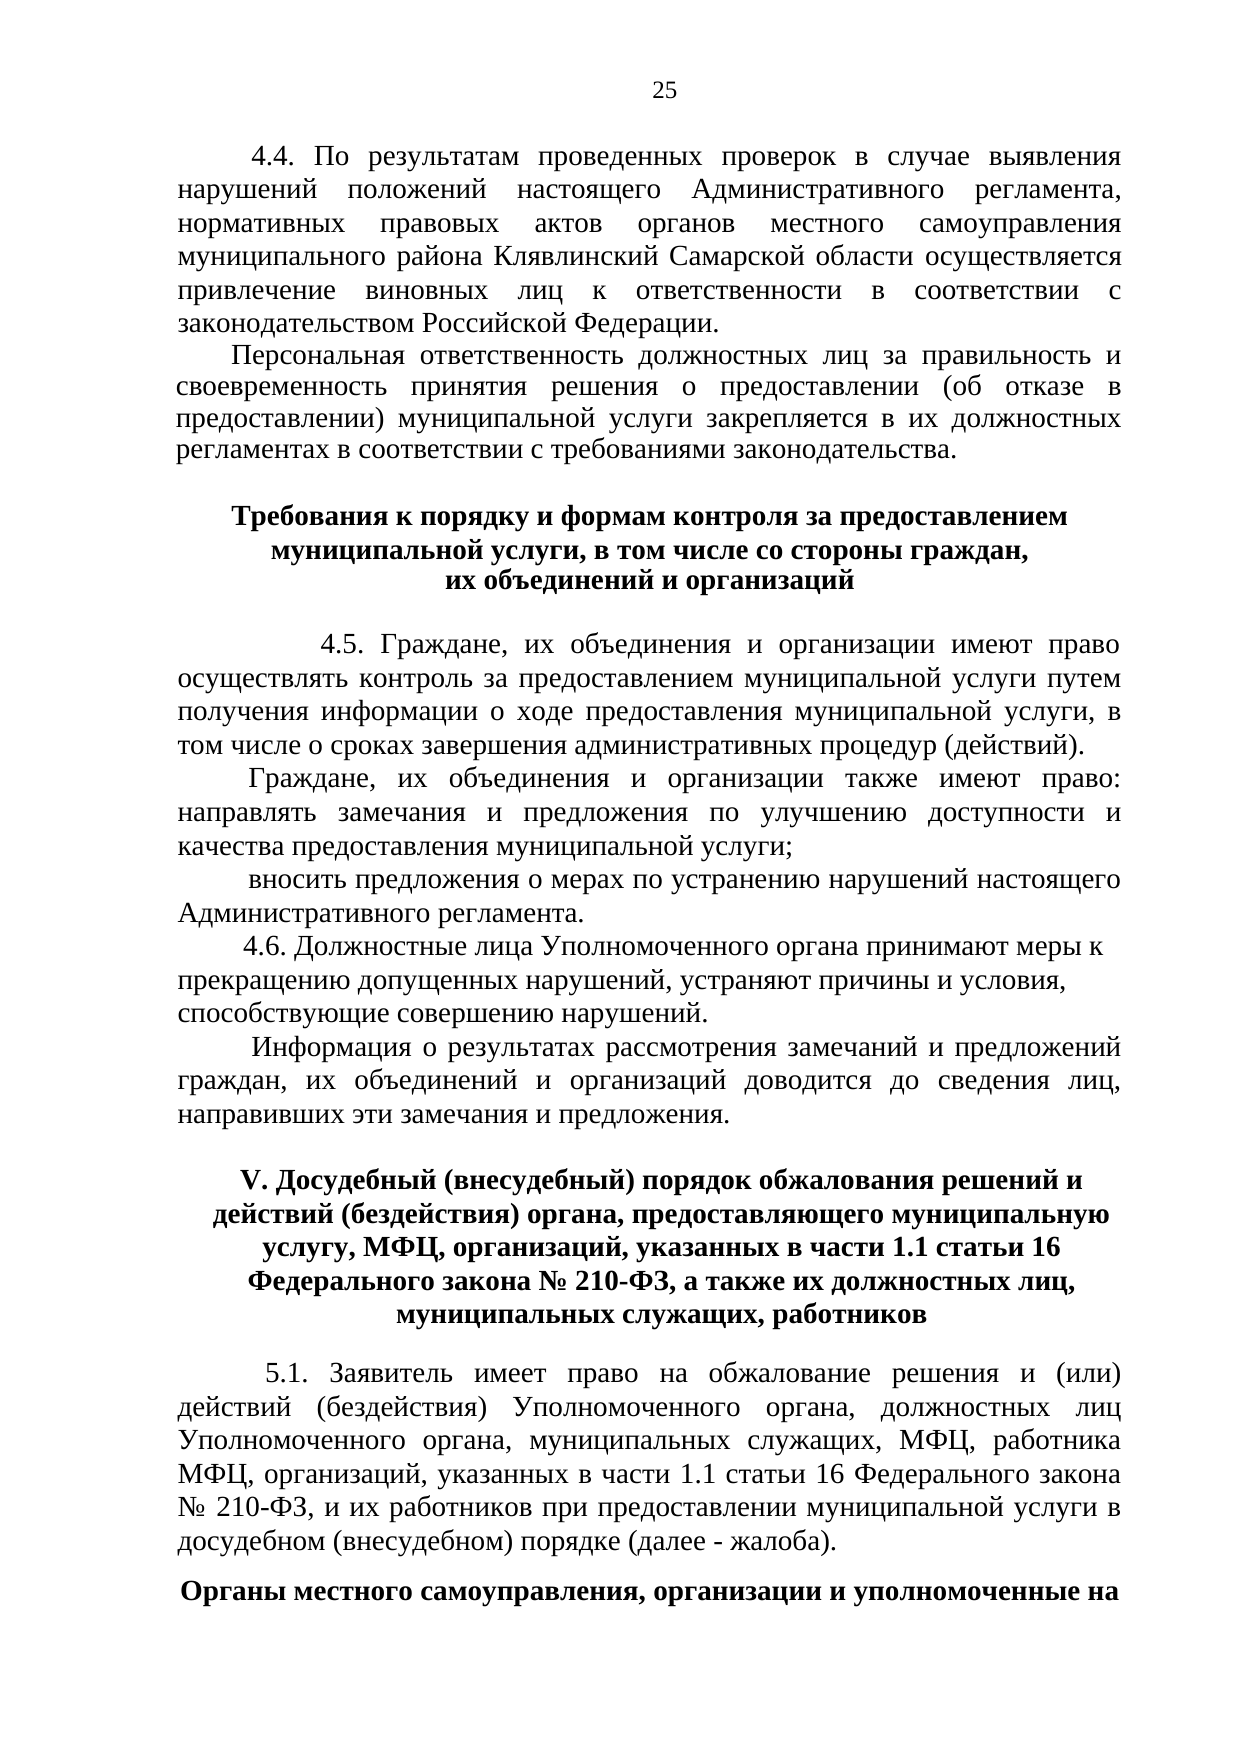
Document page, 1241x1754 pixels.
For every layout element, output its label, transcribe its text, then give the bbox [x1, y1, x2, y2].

text Граждане, их объединения и организации также имеют право: направлять замечания и предложения по улучшению доступности и качества предоставления муниципальной услуги; [177, 761, 1122, 861]
text Требования к порядку и формам контроля за предоставлением муниципальной услуги, в том числе со стороны граждан, [177, 499, 1122, 566]
text вносить предложения о мерах по устранению нарушений настоящего Административного регламента. [177, 861, 1122, 928]
text 5.1. Заявитель имеет право на обжалование решения и (или) действий (бездействия) Уполномоченного органа, должностных лиц Уполномоченного органа, муниципальных служащих, МФЦ, работника МФЦ, организаций, указанных в части 1.1 статьи 16 Федерального закона № 210-ФЗ, и их работников при предоставлении муниципальной услуги в досудебном (внесудебном) порядке (далее - жалоба). [177, 1356, 1122, 1557]
text V. Досудебный (внесудебный) порядок обжалования решений и действий (бездействия) органа, предоставляющего муниципальную услугу, МФЦ, организаций, указанных в части 1.1 статьи 16 Федерального закона № 210-ФЗ, а также их должностных лиц, муниципальных служащих, работников [201, 1163, 1122, 1331]
text Информация о результатах рассмотрения замечаний и предложений граждан, их объединений и организаций доводится до сведения лиц, направивших эти замечания и предложения. [177, 1029, 1122, 1129]
list По результатам проведенных проверок в случае выявления нарушений положений настоящего Административного регламента, нормативных правовых актов органов местного самоуправления муниципального района Клявлинский Самарской области осуществляется привлечение виновных лиц к ответственности в соответствии с законодательством Российской Федерации. [177, 138, 1122, 339]
text их объединений и организаций [177, 566, 1122, 595]
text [177, 1574, 1122, 1607]
text 4.5. Граждане, их объединения и организации имеют право осуществлять контроль за предоставлением муниципальной услуги путем получения информации о ходе предоставления муниципальной услуги, в том числе о сроках завершения административных процедур (действий). [177, 626, 1122, 761]
text 4.6. Должностные лица Уполномоченного органа принимают меры к прекращению допущенных нарушений, устраняют причины и условия, способствующие совершению нарушений. [177, 928, 1122, 1029]
text Персональная ответственность должностных лиц за правильность и своевременность принятия решения о предоставлении (об отказе в предоставлении) муниципальной услуги закрепляется в их должностных регламентах в соответствии с требованиями законодательства. [176, 339, 1122, 465]
